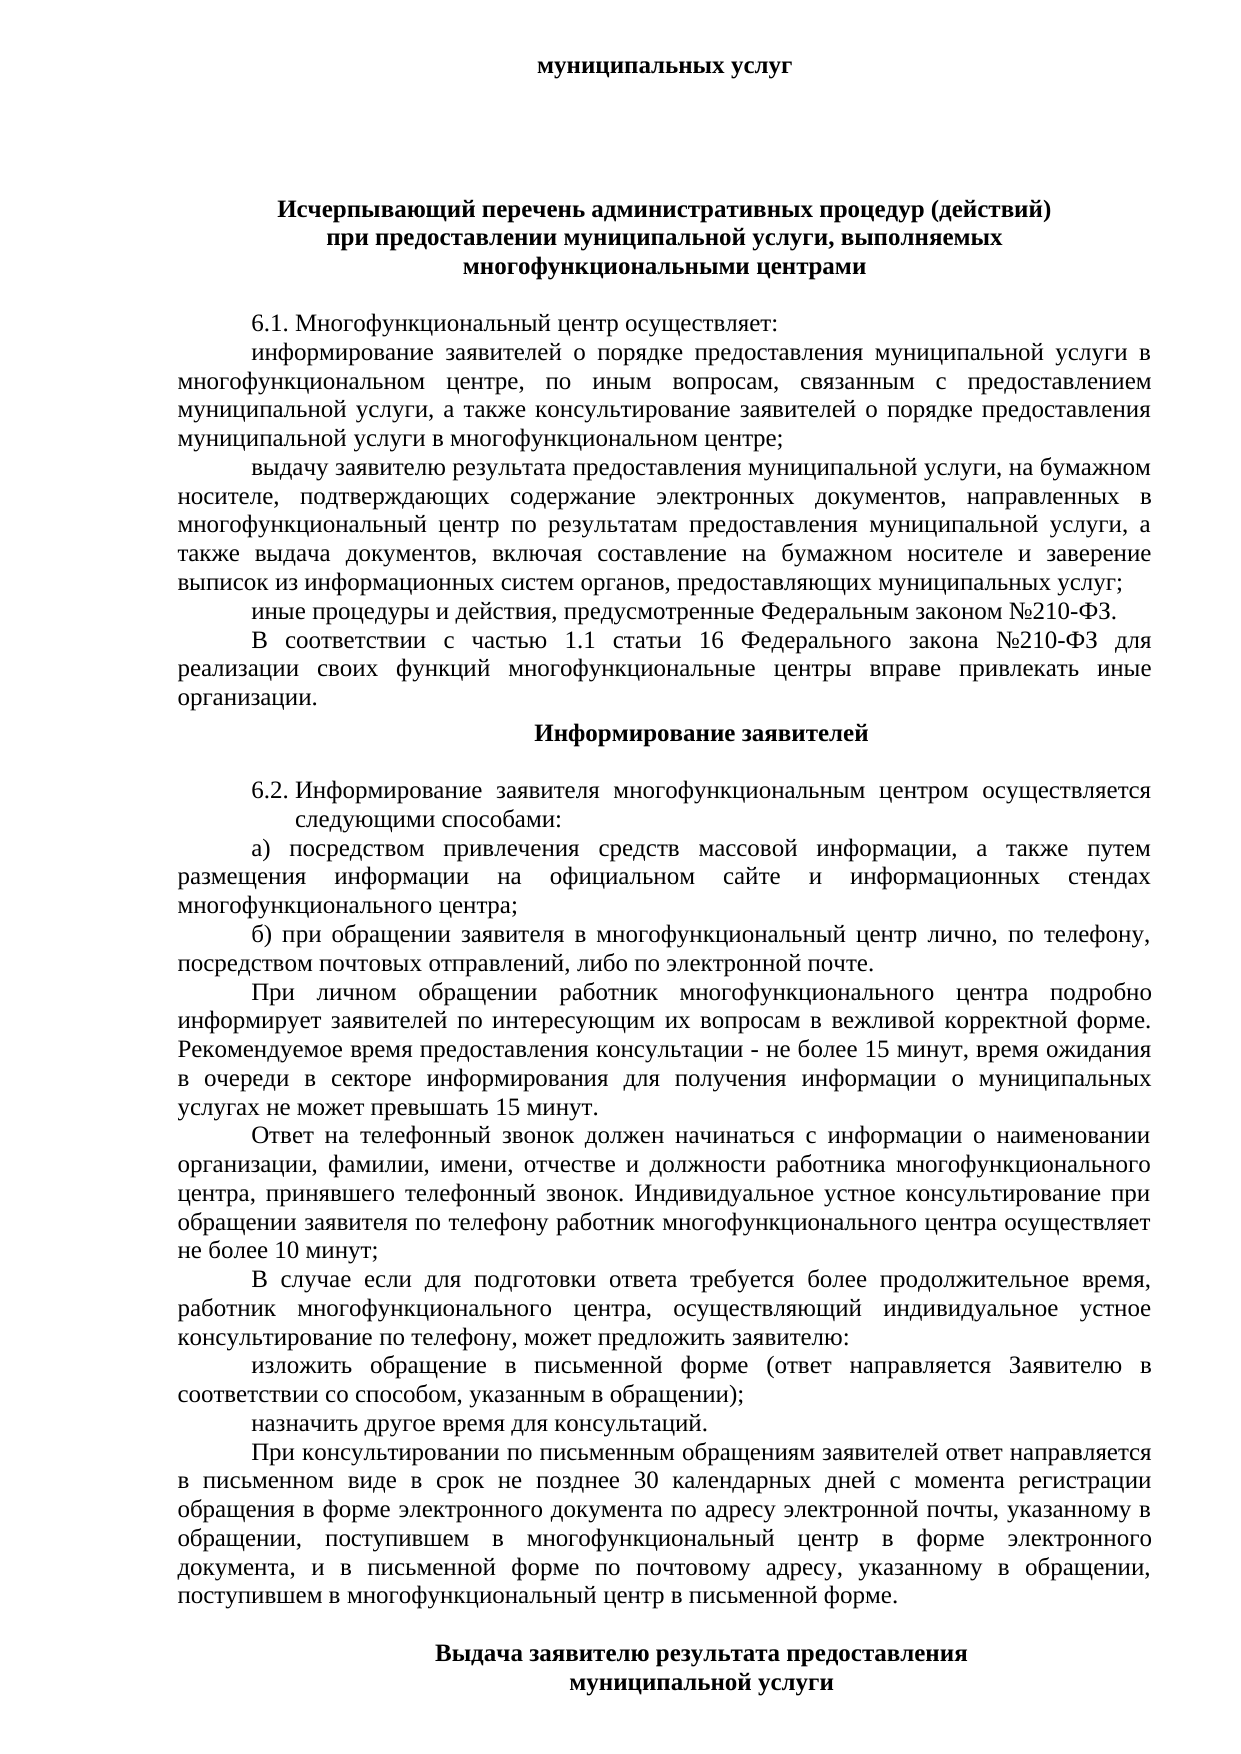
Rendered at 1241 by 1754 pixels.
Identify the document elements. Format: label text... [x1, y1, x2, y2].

text информирование заявителей о порядке предоставления муниципальной услуги в многофункциональном центре, по иным вопросам, связанным с предоставлением муниципальной услуги, а также консультирование заявителей о порядке предоставления муниципальной услуги в многофункциональном центре; [177, 337, 1152, 452]
text выдачу заявителю результата предоставления муниципальной услуги, на бумажном носителе, подтверждающих содержание электронных документов, направленных в многофункциональный центр по результатам предоставления муниципальной услуги, а также выдача документов, включая составление на бумажном носителе и заверение выписок из информационных систем органов, предоставляющих муниципальных услуг; [177, 452, 1152, 596]
text изложить обращение в письменной форме (ответ направляется Заявителю в соответствии со способом, указанным в обращении); [177, 1350, 1152, 1408]
text назначить другое время для консультаций. [251, 1408, 1188, 1437]
text При консультировании по письменным обращениям заявителей ответ направляется в письменном виде в срок не позднее 30 календарных дней с момента регистрации обращения в форме электронного документа по адресу электронной почты, указанному в обращении, поступившем в многофункциональный центр в форме электронного документа, и в письменной форме по почтовому адресу, указанному в обращении, поступившем в многофункциональный центр в письменной форме. [177, 1437, 1152, 1609]
text В соответствии с частью 1.1 статьи 16 Федерального закона №210-ФЗ для реализации своих функций многофункциональные центры вправе привлекать иные организации. [177, 625, 1152, 711]
subtitle Выдача заявителю результата предоставления муниципальной услуги [347, 1638, 1056, 1696]
list Информирование заявителя многофункциональным центром осуществляется следующими способами: [251, 775, 1152, 833]
text а) посредством привлечения средств массовой информации, а также путем размещения информации на официальном сайте и информационных стендах многофункционального центра; [177, 833, 1151, 919]
text В случае если для подготовки ответа требуется более продолжительное время, работник многофункционального центра, осуществляющий индивидуальное устное консультирование по телефону, может предложить заявителю: [177, 1264, 1151, 1350]
text Ответ на телефонный звонок должен начинаться с информации о наименовании организации, фамилии, имени, отчестве и должности работника многофункционального центра, принявшего телефонный звонок. Индивидуальное устное консультирование при обращении заявителя по телефону работник многофункционального центра осуществляет не более 10 минут; [177, 1120, 1152, 1264]
text При личном обращении работник многофункционального центра подробно информирует заявителей по интересующим их вопросам в вежливой корректной форме. Рекомендуемое время предоставления консультации - не более 15 минут, время ожидания в очереди в секторе информирования для получения информации о муниципальных услугах не может превышать 15 минут. [177, 977, 1152, 1120]
subtitle Исчерпывающий перечень административных процедур (действий) при предоставлении муниципальной услуги, выполняемых многофункциональными центрами [273, 194, 1056, 280]
text иные процедуры и действия, предусмотренные Федеральным законом №210-ФЗ. [251, 596, 1188, 625]
list Многофункциональный центр осуществляет: [251, 308, 1188, 337]
text муниципальных услуг [537, 50, 1188, 79]
subtitle Информирование заявителей [231, 718, 1172, 747]
text б) при обращении заявителя в многофункциональный центр лично, по телефону, посредством почтовых отправлений, либо по электронной почте. [177, 919, 1152, 977]
